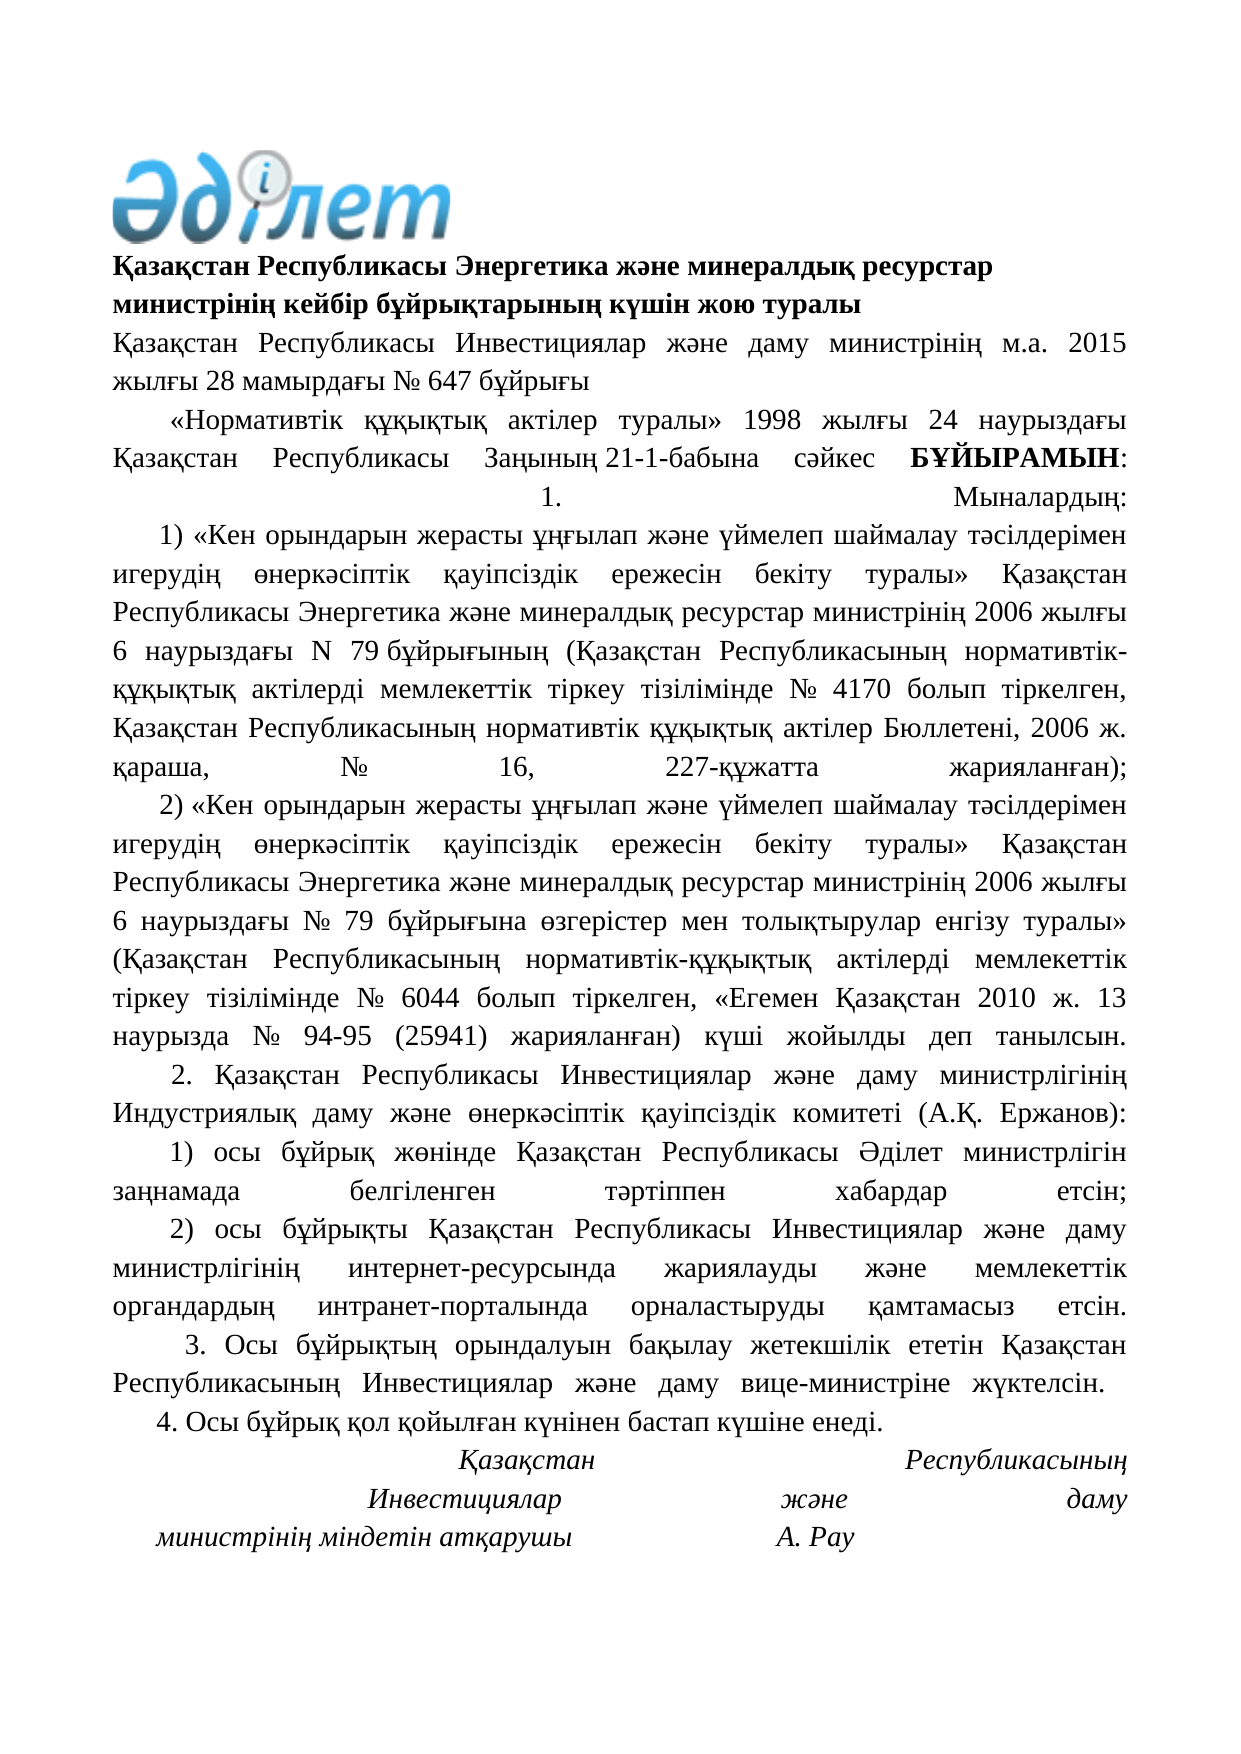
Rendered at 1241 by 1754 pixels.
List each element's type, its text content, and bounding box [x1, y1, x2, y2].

text Қазақстан Республикасының Инвестициялар және даму министрінің міндетін атқарушы А. Рау [112, 1442, 1128, 1553]
text «Нормативтік құқықтық актілер туралы» 1998 жылғы 24 наурыздағы Қазақстан Республикасы Заңының 21-1-бабына сәйкес БҰЙЫРАМЫН: 1. Мыналардың: 1) «Кен орындарын жерасты ұңғылап және үймелеп шаймалау тәсілдерімен игерудің өнеркәсіптік қауіпсіздік ережесін бекіту туралы» Қазақстан Республикасы Энергетика және минералдық ресурстар министрінің 2006 жылғы 6 наурыздағы N 79 бұйрығының (Қазақстан Республикасының нормативтік-құқықтық актілерді мемлекеттік тіркеу тізілімінде № 4170 болып тіркелген, Қазақстан Республикасының нормативтік құқықтық актілер Бюллетені, 2006 ж. қараша, № 16, 227-құжатта жарияланған); 2) «Кен орындарын жерасты ұңғылап және үймелеп шаймалау тәсілдерімен игерудің өнеркәсіптік қауіпсіздік ережесін бекіту туралы» Қазақстан Республикасы Энергетика және минералдық ресурстар министрінің 2006 жылғы 6 наурыздағы № 79 бұйрығына өзгерістер мен толықтырулар енгізу туралы» (Қазақстан Республикасының нормативтік-құқықтық актілерді мемлекеттік тіркеу тізілімінде № 6044 болып тіркелген, «Егемен Қазақстан 2010 ж. 13 наурызда № 94-95 (25941) жарияланған) күші жойылды деп танылсын. 2. Қазақстан Республикасы Инвестициялар және даму министрлігінің Индустриялық даму және өнеркәсіптік қауіпсіздік комитеті (А.Қ. Ержанов): 1) осы бұйрық жөнінде Қазақстан Республикасы Әділет министрлігін заңнамада белгіленген тәртіппен хабардар етсін; 2) осы бұйрықты Қазақстан Республикасы Инвестициялар және даму министрлігінің интернет-ресурсында жариялауды және мемлекеттік органдардың интранет-порталында орналастыруды қамтамасыз етсін. 3. Осы бұйрықтың орындалуын бақылау жетекшілік ететін Қазақстан Республикасының Инвестициялар және даму вице-министріне жүктелсін. 4. Осы бұйрық қол қойылған күнінен бастап күшіне енеді. [112, 402, 1128, 1437]
picture [112, 150, 451, 244]
text Қазақстан Республикасы Энергетика және минералдық ресурстар министрінің кейбір бұйрықтарының күшін жою туралы [112, 248, 1128, 320]
text Қазақстан Республикасы Инвестициялар және даму министрінің м.а. 2015 жылғы 28 мамырдағы № 647 бұйрығы [112, 325, 1128, 397]
